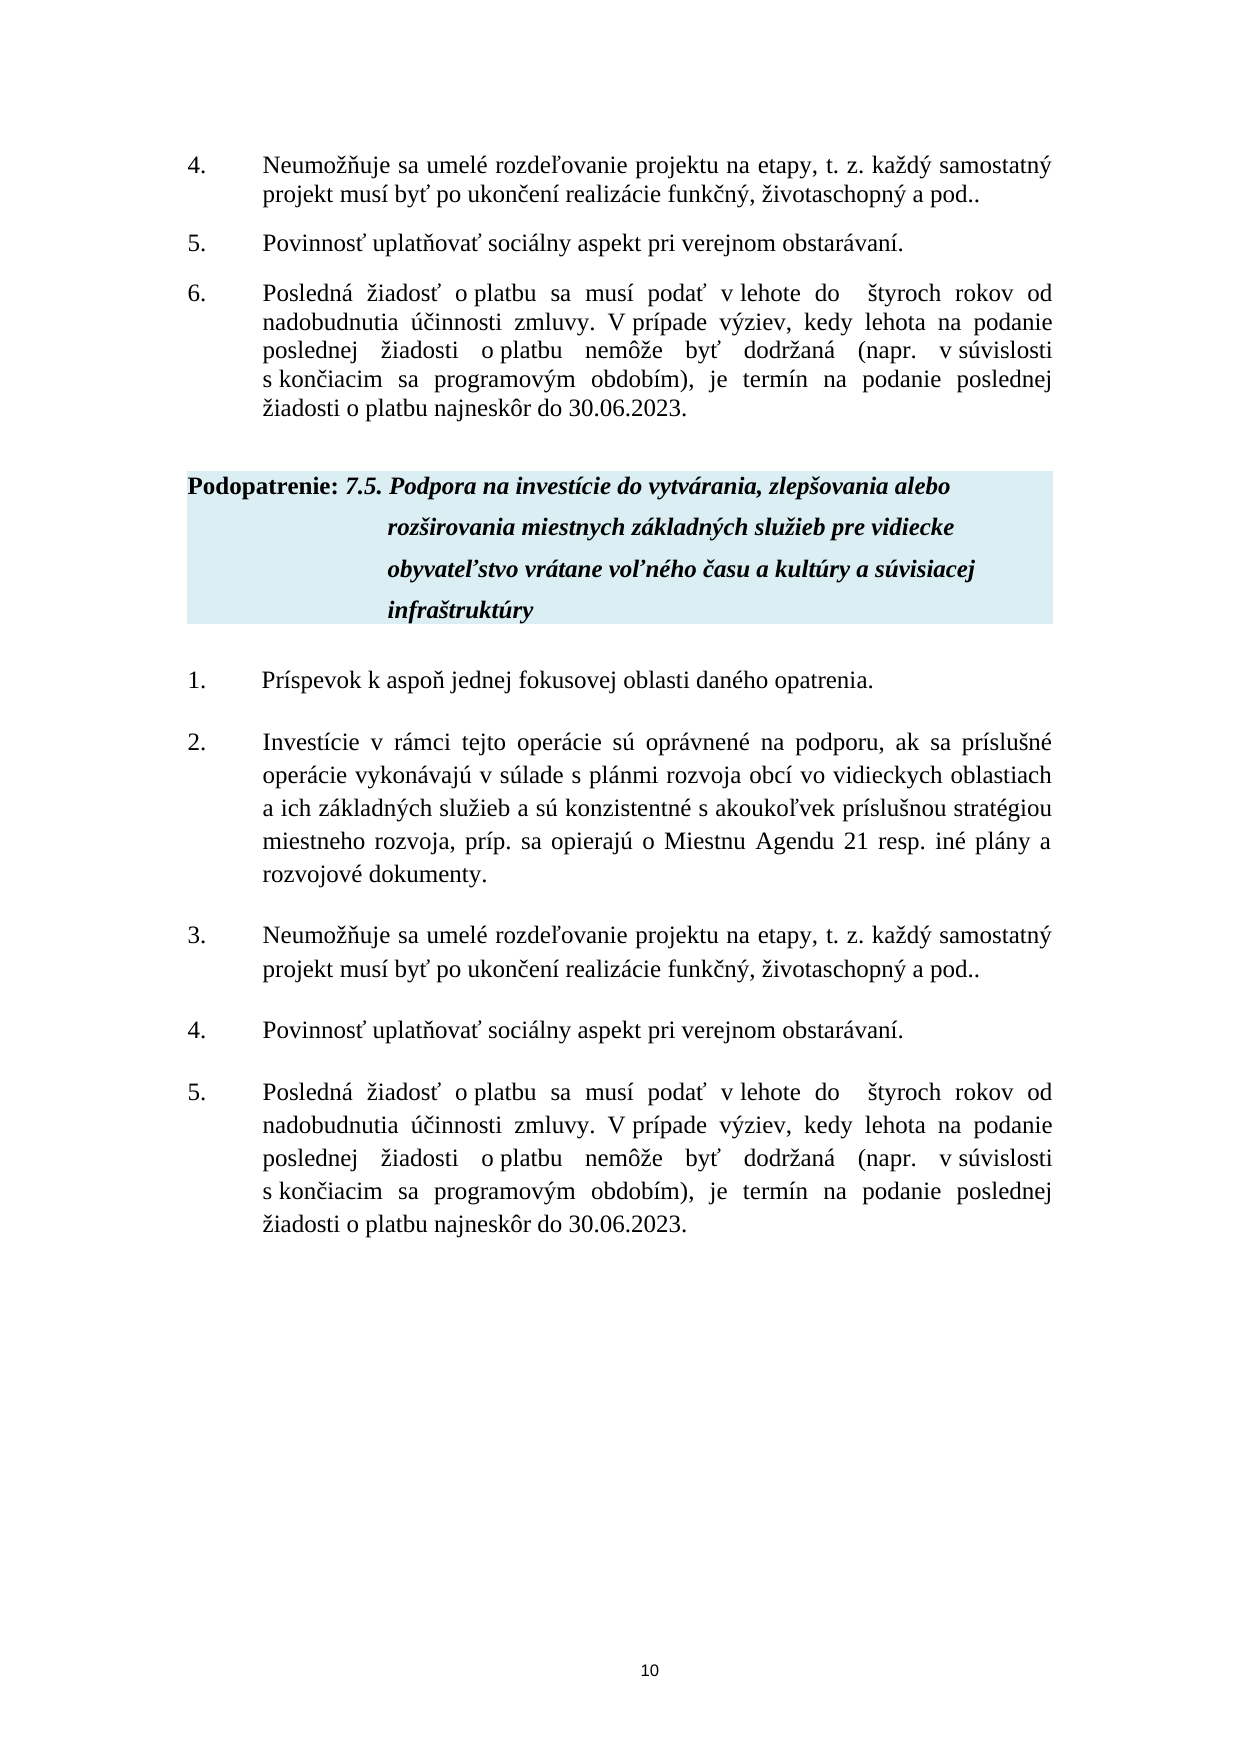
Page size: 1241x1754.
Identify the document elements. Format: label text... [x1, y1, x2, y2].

list Posledná žiadosť o platbu sa musí podať v lehote do štyroch rokov od nadobudnutia účinnosti zmluvy. V prípade výziev, kedy lehota na podanie poslednej žiadosti o platbu nemôže byť dodržaná (napr. v súvislosti s končiacim sa programovým obdobím), je termín na podanie poslednej žiadosti o platbu najneskôr do 30.06.2023. [187, 278, 1053, 422]
text rozširovania miestnych základných služieb pre vidiecke [187, 512, 1053, 541]
list Neumožňuje sa umelé rozdeľovanie projektu na etapy, t. z. každý samostatný projekt musí byť po ukončení realizácie funkčný, životaschopný a pod.. [187, 921, 1053, 982]
text infraštruktúry [187, 595, 1053, 624]
list Povinnosť uplatňovať sociálny aspekt pri verejnom obstarávaní. [187, 228, 1053, 257]
list Povinnosť uplatňovať sociálny aspekt pri verejnom obstarávaní. [187, 1015, 1053, 1044]
list Príspevok k aspoň jednej fokusovej oblasti daného opatrenia. [187, 665, 1053, 694]
text Podopatrenie: 7.5. Podpora na investície do vytvárania, zlepšovania alebo [187, 471, 1053, 500]
list Neumožňuje sa umelé rozdeľovanie projektu na etapy, t. z. každý samostatný projekt musí byť po ukončení realizácie funkčný, životaschopný a pod.. [187, 150, 1053, 207]
text obyvateľstvo vrátane voľného času a kultúry a súvisiacej [187, 554, 1053, 582]
list Posledná žiadosť o platbu sa musí podať v lehote do štyroch rokov od nadobudnutia účinnosti zmluvy. V prípade výziev, kedy lehota na podanie poslednej žiadosti o platbu nemôže byť dodržaná (napr. v súvislosti s končiacim sa programovým obdobím), je termín na podanie poslednej žiadosti o platbu najneskôr do 30.06.2023. [187, 1077, 1053, 1238]
list Investície v rámci tejto operácie sú oprávnené na podporu, ak sa príslušné operácie vykonávajú v súlade s plánmi rozvoja obcí vo vidieckych oblastiach a ich základných služieb a sú konzistentné s akoukoľvek príslušnou stratégiou miestneho rozvoja, príp. sa opierajú o Miestnu Agendu 21 resp. iné plány a rozvojové dokumenty. [187, 727, 1053, 888]
